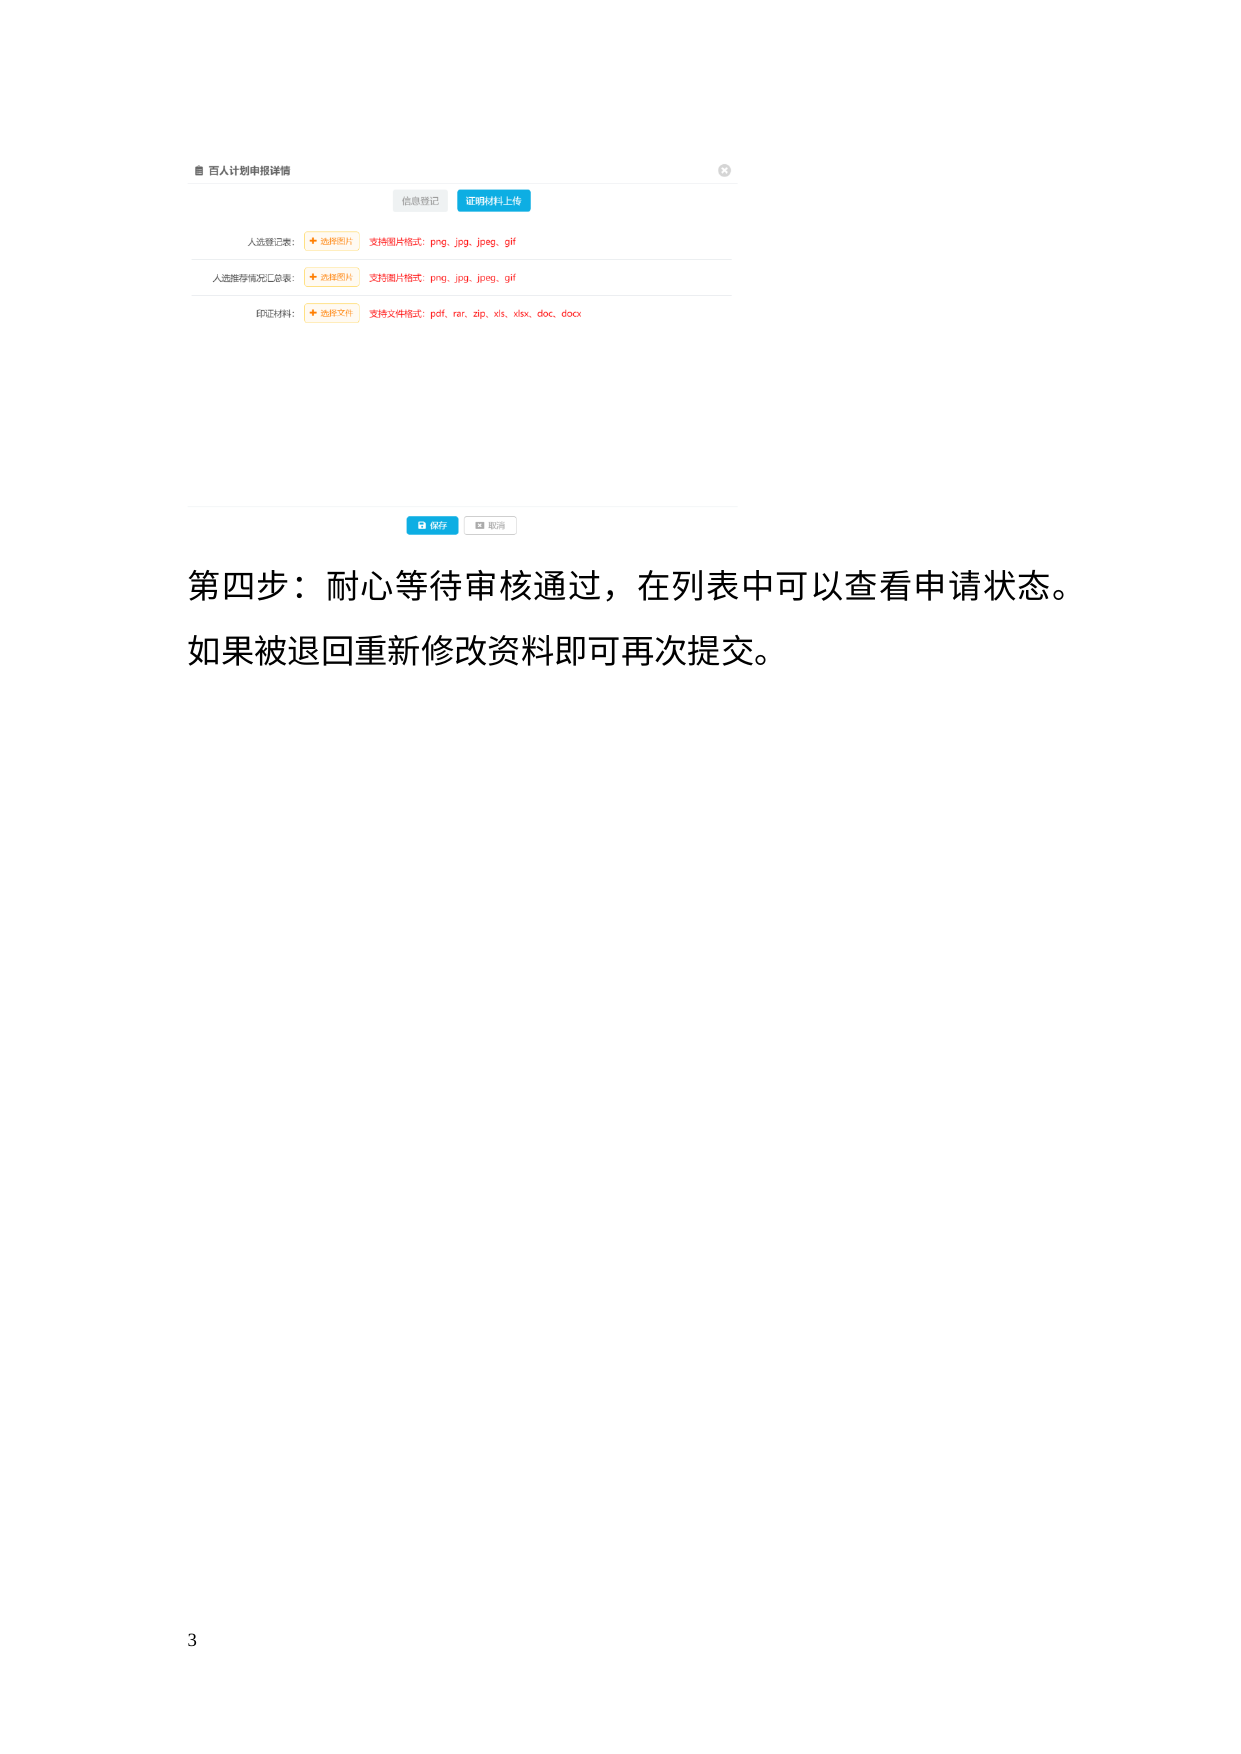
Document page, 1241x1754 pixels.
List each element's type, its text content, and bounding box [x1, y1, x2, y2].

picture [187, 162, 738, 542]
text 第四步：耐心等待审核通过，在列表中可以查看申请状态。如果被退回重新修改资料即可再次提交。 [187, 552, 1053, 682]
